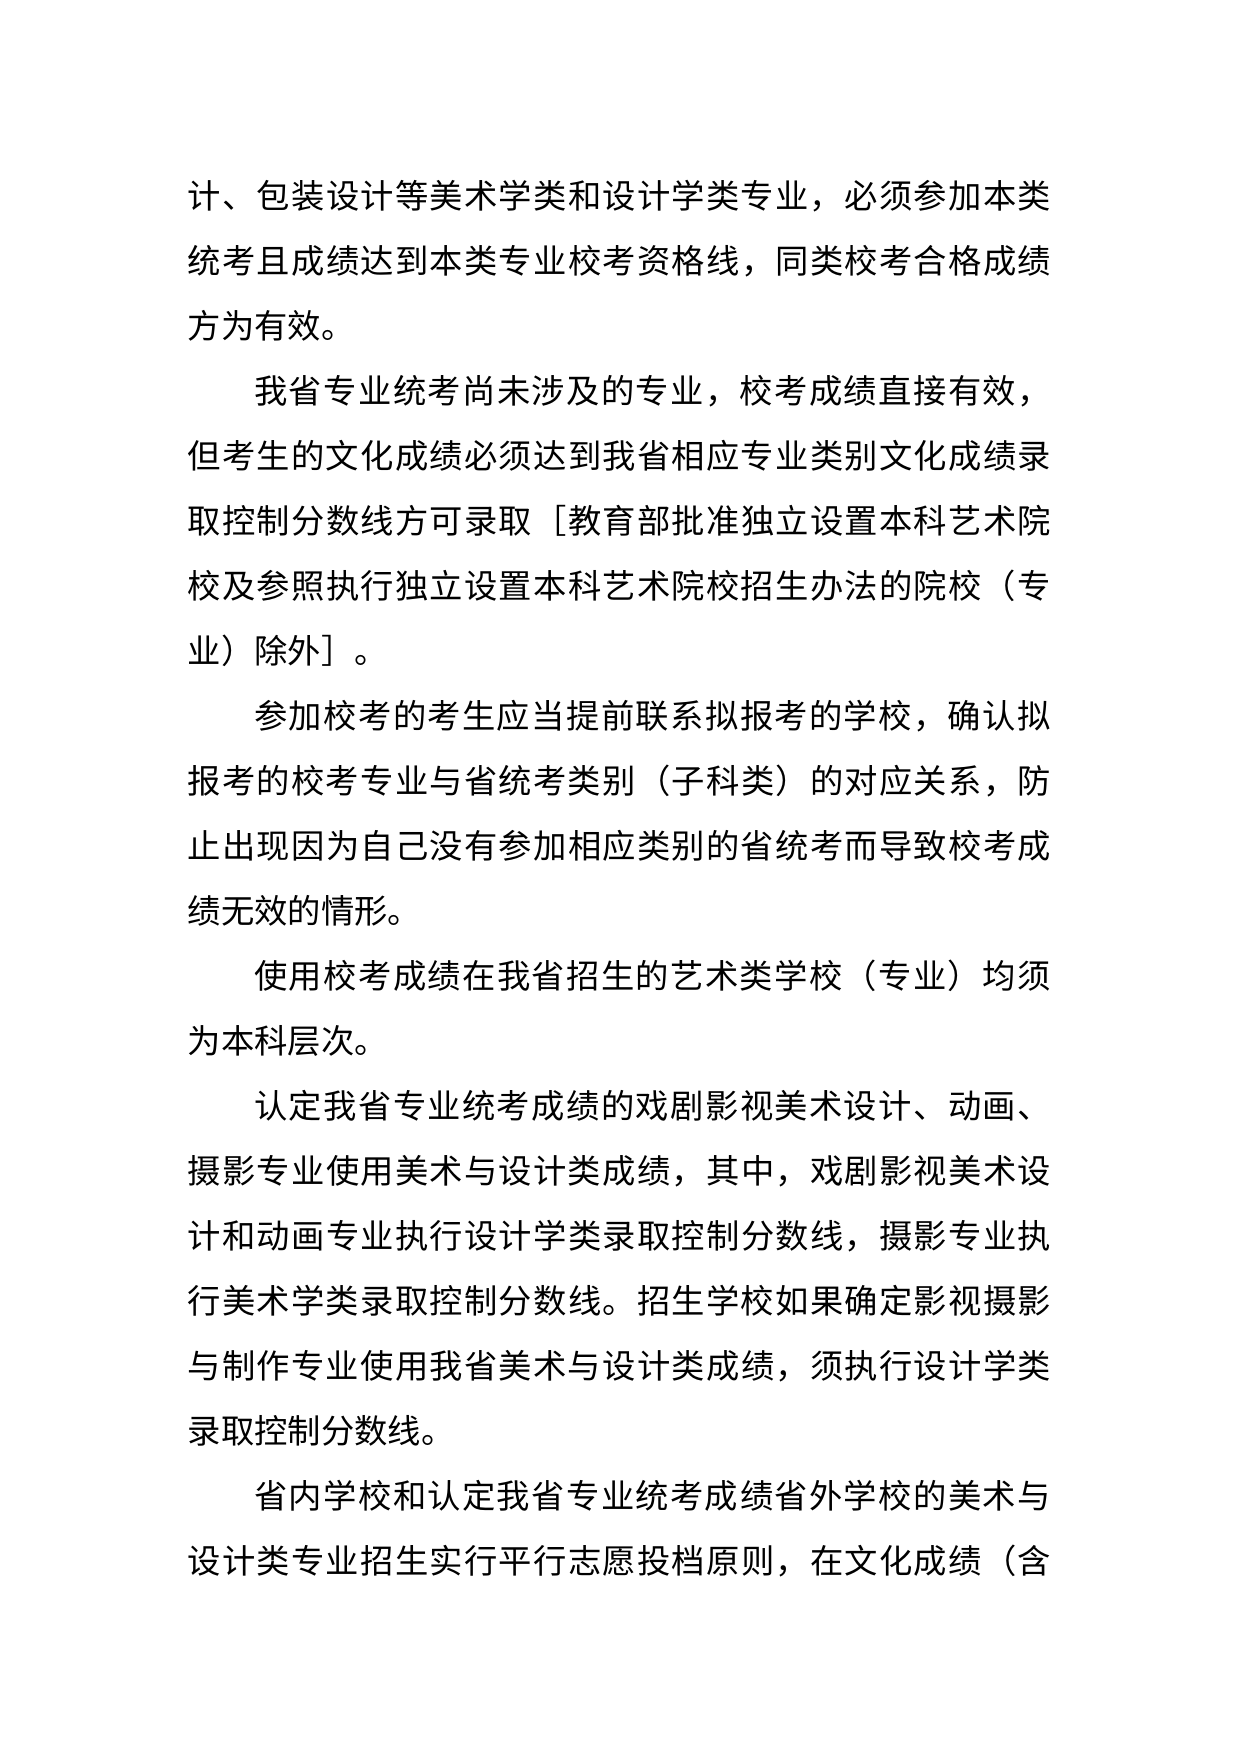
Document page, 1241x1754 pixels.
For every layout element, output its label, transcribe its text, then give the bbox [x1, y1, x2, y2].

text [187, 1462, 1053, 1592]
text 我省专业统考尚未涉及的专业，校考成绩直接有效，但考生的文化成绩必须达到我省相应专业类别文化成绩录取控制分数线方可录取［教育部批准独立设置本科艺术院校及参照执行独立设置本科艺术院校招生办法的院校（专业）除外］。 [187, 357, 1053, 682]
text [187, 162, 1053, 357]
text 认定我省专业统考成绩的戏剧影视美术设计、动画、摄影专业使用美术与设计类成绩，其中，戏剧影视美术设计和动画专业执行设计学类录取控制分数线，摄影专业执行美术学类录取控制分数线。招生学校如果确定影视摄影与制作专业使用我省美术与设计类成绩，须执行设计学类录取控制分数线。 [187, 1072, 1053, 1462]
text 参加校考的考生应当提前联系拟报考的学校，确认拟报考的校考专业与省统考类别（子科类）的对应关系，防止出现因为自己没有参加相应类别的省统考而导致校考成绩无效的情形。 [187, 682, 1053, 942]
text 使用校考成绩在我省招生的艺术类学校（专业）均须为本科层次。 [187, 942, 1053, 1072]
